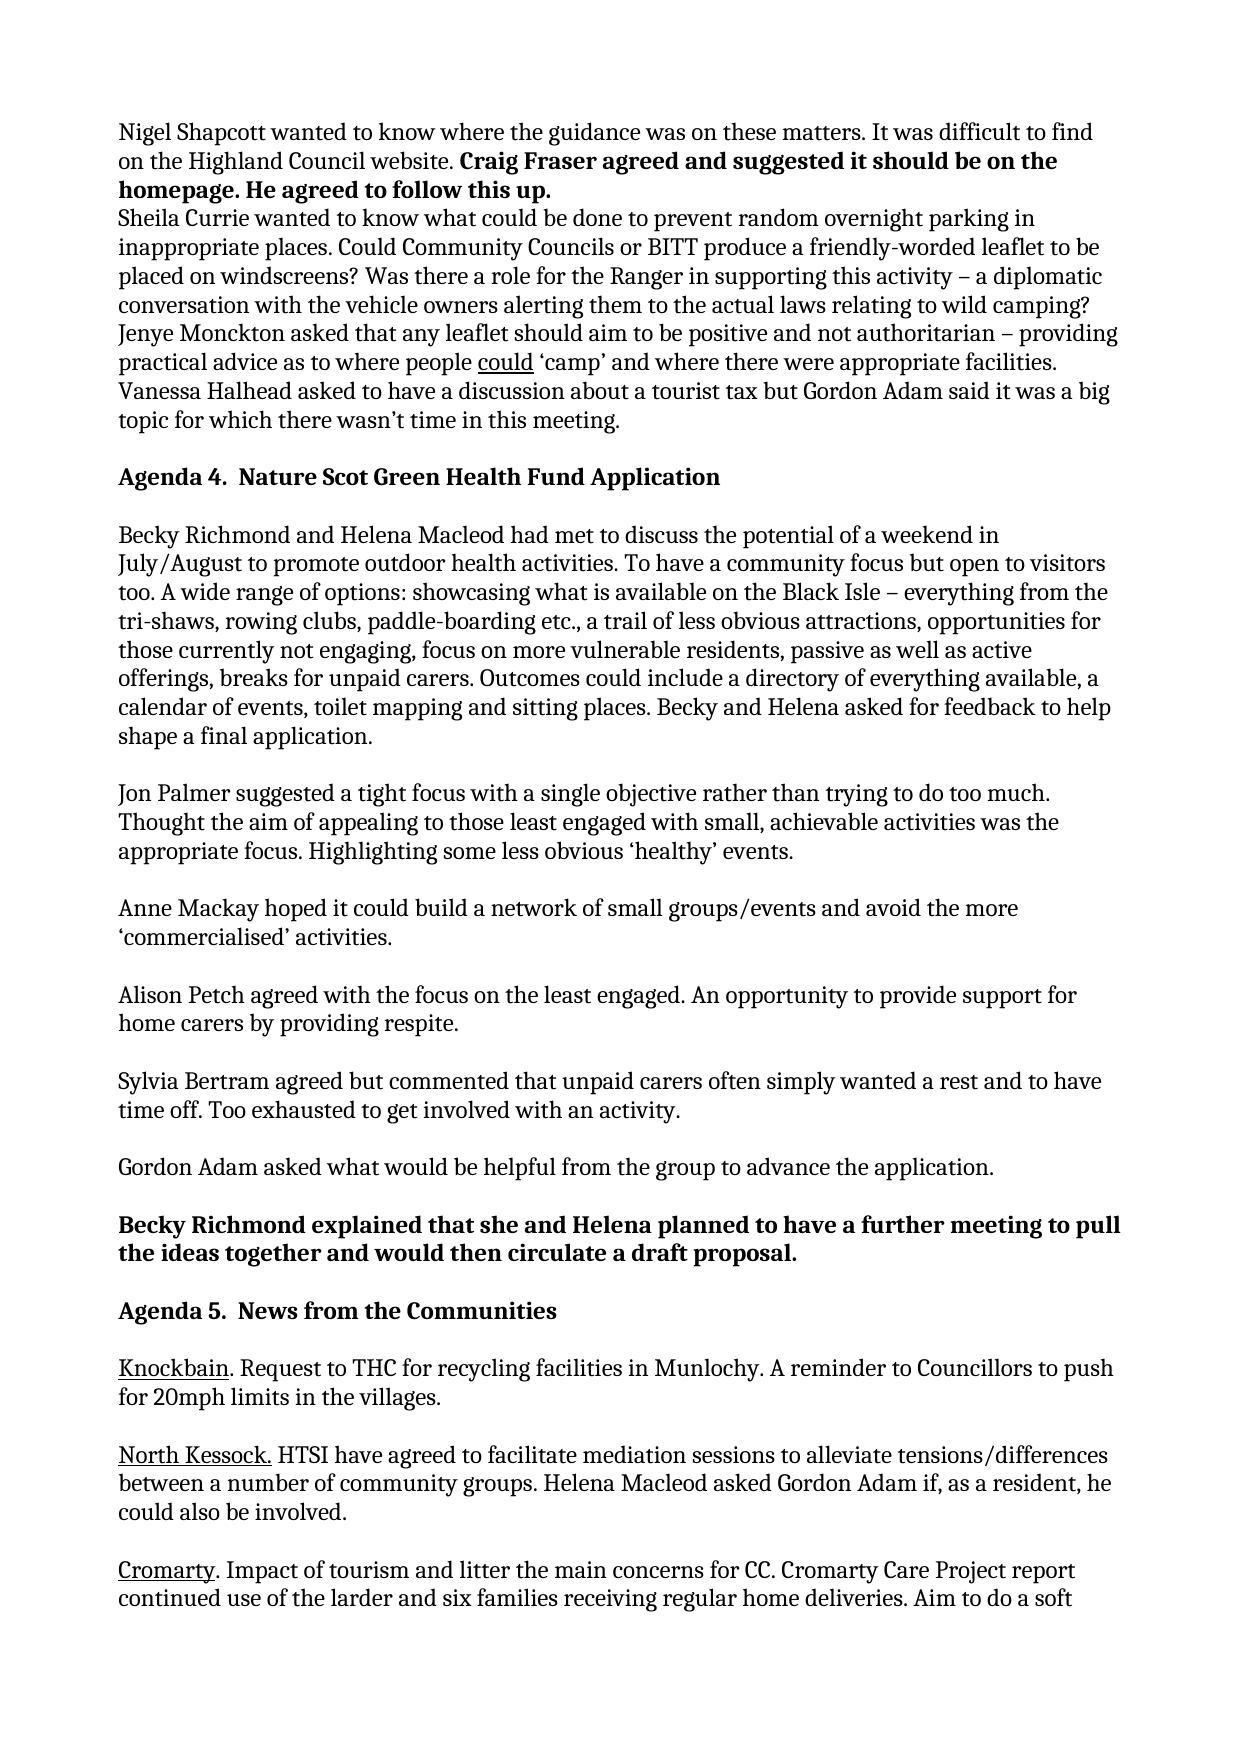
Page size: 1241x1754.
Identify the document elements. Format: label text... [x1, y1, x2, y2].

text Agenda 4. Nature Scot Green Health Fund Application [118, 463, 1122, 492]
text Sheila Currie wanted to know what could be done to prevent random overnight parking in inappropriate places. Could Community Councils or BITT produce a friendly-worded leaflet to be placed on windscreens? Was there a role for the Ranger in supporting this activity – a diplomatic conversation with the vehicle owners alerting them to the actual laws relating to wild camping? [118, 204, 1122, 319]
text Agenda 5. News from the Communities [118, 1297, 1122, 1326]
text Gordon Adam asked what would be helpful from the group to advance the application. [118, 1153, 1122, 1182]
text Becky Richmond and Helena Macleod had met to discuss the potential of a weekend in July/August to promote outdoor health activities. To have a community focus but open to visitors too. A wide range of options: showcasing what is available on the Black Isle – everything from the tri-shaws, rowing clubs, paddle-boarding etc., a trail of less obvious attractions, opportunities for those currently not engaging, focus on more vulnerable residents, passive as well as active offerings, breaks for unpaid carers. Outcomes could include a directory of everything available, a calendar of events, toilet mapping and sitting places. Becky and Helena asked for feedback to help shape a final application. [118, 521, 1122, 751]
text Anne Mackay hoped it could build a network of small groups/events and avoid the more ‘commercialised’ activities. [118, 894, 1122, 952]
text North Kessock. HTSI have agreed to facilitate mediation sessions to alleviate tensions/differences between a number of community groups. Helena Macleod asked Gordon Adam if, as a resident, he could also be involved. [118, 1441, 1122, 1527]
text Vanessa Halhead asked to have a discussion about a tourist tax but Gordon Adam said it was a big topic for which there wasn’t time in this meeting. [118, 377, 1122, 434]
text Alison Petch agreed with the focus on the least engaged. An opportunity to provide support for home carers by providing respite. [118, 981, 1122, 1038]
text Jenye Monckton asked that any leaflet should aim to be positive and not authoritarian – providing practical advice as to where people could ‘camp’ and where there were appropriate facilities. [118, 319, 1122, 377]
text Sylvia Bertram agreed but commented that unpaid carers often simply wanted a rest and to have time off. Too exhausted to get involved with an activity. [118, 1067, 1122, 1124]
text Knockbain. Request to THC for recycling facilities in Munlochy. A reminder to Councillors to push for 20mph limits in the villages. [118, 1354, 1122, 1412]
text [118, 1556, 1122, 1613]
text Jon Palmer suggested a tight focus with a single objective rather than trying to do too much. Thought the aim of appealing to those least engaged with small, achievable activities was the appropriate focus. Highlighting some less obvious ‘healthy’ events. [118, 779, 1122, 866]
text Becky Richmond explained that she and Helena planned to have a further meeting to pull the ideas together and would then circulate a draft proposal. [118, 1211, 1122, 1268]
text Nigel Shapcott wanted to know where the guidance was on these matters. It was difficult to find on the Highland Council website. Craig Fraser agreed and suggested it should be on the homepage. He agreed to follow this up. [118, 118, 1122, 204]
